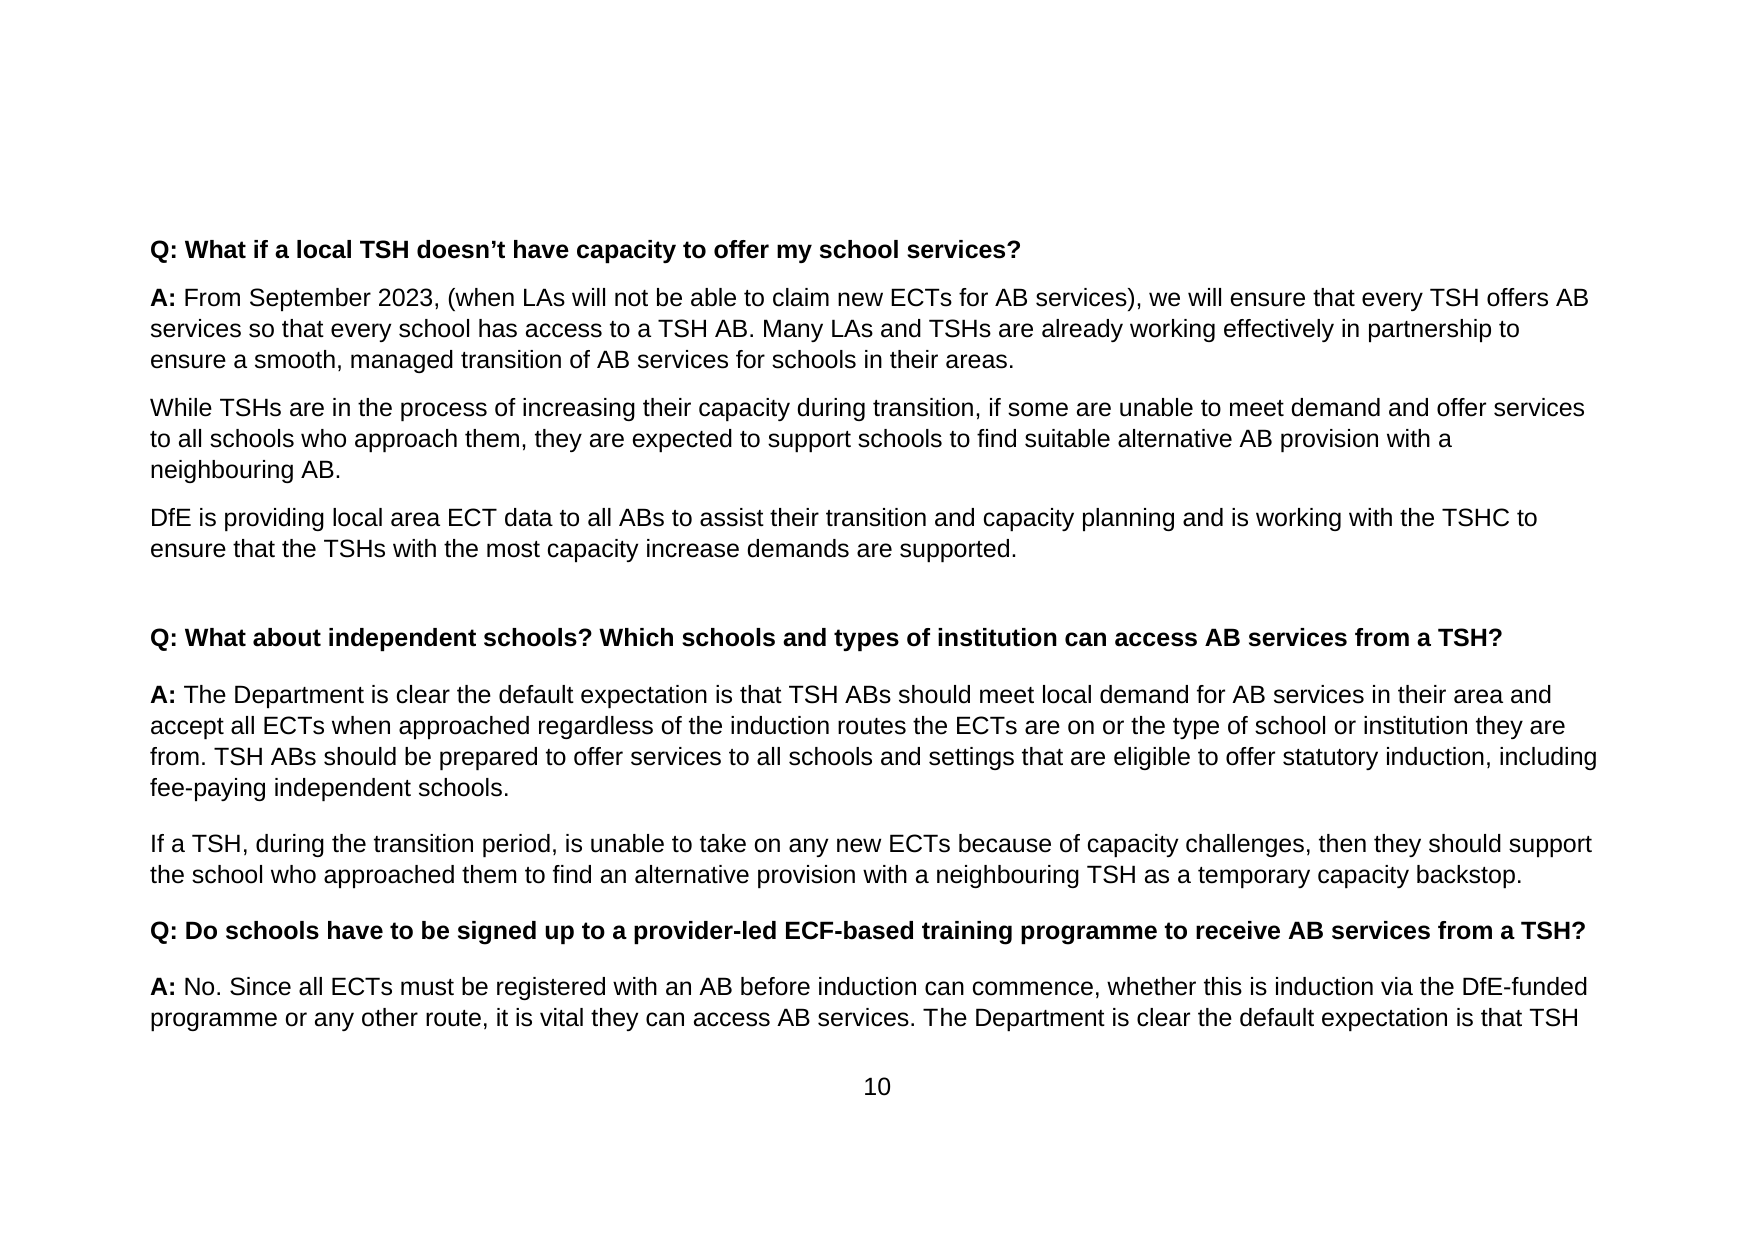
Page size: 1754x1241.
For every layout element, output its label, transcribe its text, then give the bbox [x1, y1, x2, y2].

text Q: What about independent schools? Which schools and types of institution can access AB services from a TSH? [150, 622, 1604, 651]
list Q: Do schools have to be signed up to a provider-led ECF-based training programme to receive AB services from a TSH? [150, 916, 1604, 945]
list If a TSH, during the transition period, is unable to take on any new ECTs because of capacity challenges, then they should support the school who approached them to find an alternative provision with a neighbouring TSH as a temporary capacity backstop. [150, 829, 1604, 889]
text While TSHs are in the process of increasing their capacity during transition, if some are unable to meet demand and offer services to all schools who approach them, they are expected to support schools to find suitable alternative AB provision with a neighbouring AB. [150, 393, 1604, 483]
list A: The Department is clear the default expectation is that TSH ABs should meet local demand for AB services in their area and accept all ECTs when approached regardless of the induction routes the ECTs are on or the type of school or institution they are from. TSH ABs should be prepared to offer services to all schools and settings that are eligible to offer statutory induction, including fee-paying independent schools. [150, 680, 1604, 802]
text DfE is providing local area ECT data to all ABs to assist their transition and capacity planning and is working with the TSHC to ensure that the TSHs with the most capacity increase demands are supported. [150, 502, 1604, 562]
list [150, 972, 1604, 1032]
text Q: What if a local TSH doesn’t have capacity to offer my school services? [150, 235, 1604, 264]
text A: From September 2023, (when LAs will not be able to claim new ECTs for AB services), we will ensure that every TSH offers AB services so that every school has access to a TSH AB. Many LAs and TSHs are already working effectively in partnership to ensure a smooth, managed transition of AB services for schools in their areas. [150, 283, 1604, 374]
